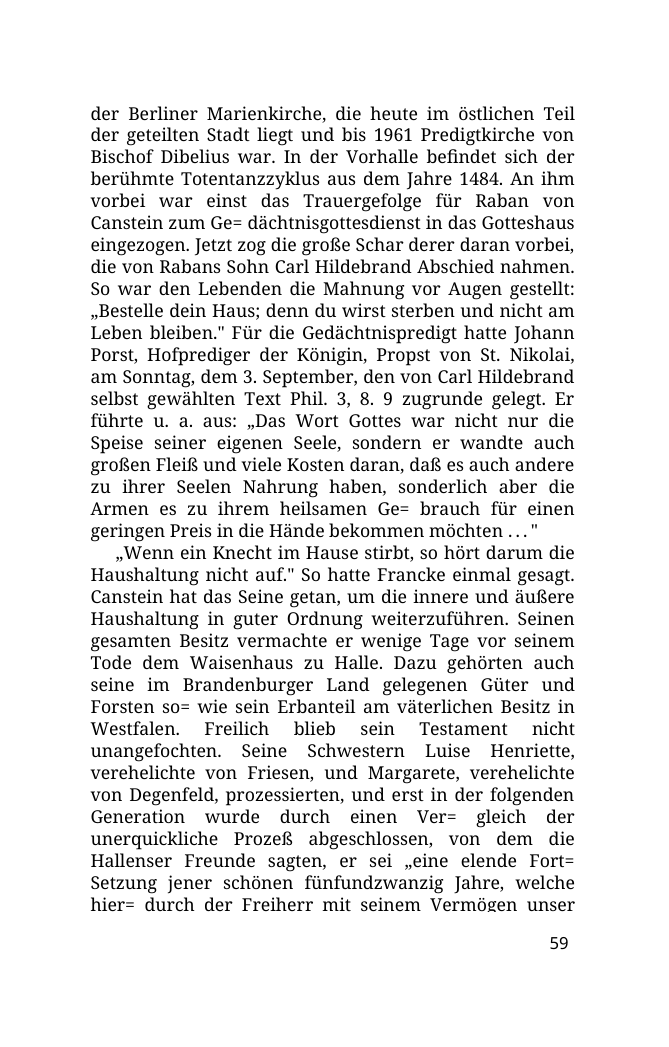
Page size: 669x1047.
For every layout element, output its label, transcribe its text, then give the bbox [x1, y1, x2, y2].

text der Berliner Marienkirche, die heute im östlichen Teil der geteilten Stadt liegt und bis 1961 Predigtkirche von Bischof Dibelius war. In der Vorhalle befindet sich der berühmte Totentanzzyklus aus dem Jahre 1484. An ihm vorbei war einst das Trauergefolge für Raban von Canstein zum Ge= dächtnisgottesdienst in das Gotteshaus eingezogen. Jetzt zog die große Schar derer daran vorbei, die von Rabans Sohn Carl Hildebrand Abschied nahmen. So war den Lebenden die Mahnung vor Augen gestellt: „Bestelle dein Haus; denn du wirst sterben und nicht am Leben bleiben." Für die Gedächtnispredigt hatte Johann Porst, Hofprediger der Königin, Propst von St. Nikolai, am Sonntag, dem 3. September, den von Carl Hildebrand selbst gewählten Text Phil. 3, 8. 9 zugrunde gelegt. Er führte u. a. aus: „Das Wort Gottes war nicht nur die Speise seiner eigenen Seele, sondern er wandte auch großen Fleiß und viele Kosten daran, daß es auch andere zu ihrer Seelen Nahrung haben, sonderlich aber die Armen es zu ihrem heilsamen Ge= brauch für einen geringen Preis in die Hände bekommen möchten ..." [90, 102, 575, 542]
text 59 [549, 936, 568, 953]
text „Wenn ein Knecht im Hause stirbt, so hört darum die Haushaltung nicht auf." So hatte Francke einmal gesagt. Canstein hat das Seine getan, um die innere und äußere Haushaltung in guter Ordnung weiterzuführen. Seinen gesamten Besitz vermachte er wenige Tage vor seinem Tode dem Waisenhaus zu Halle. Dazu gehörten auch seine im Brandenburger Land gelegenen Güter und Forsten so= wie sein Erbanteil am väterlichen Besitz in Westfalen. Freilich blieb sein Testament nicht unangefochten. Seine Schwestern Luise Henriette, verehelichte von Friesen, und Margarete, verehelichte von Degenfeld, prozessierten, und erst in der folgenden Generation wurde durch einen Ver= gleich der unerquickliche Prozeß abgeschlossen, von dem die Hallenser Freunde sagten, er sei „eine elende Fort= Setzung jener schönen fünfundzwanzig Jahre, welche hier= durch der Freiherr mit seinem Vermögen unser Stift so [90, 542, 575, 911]
